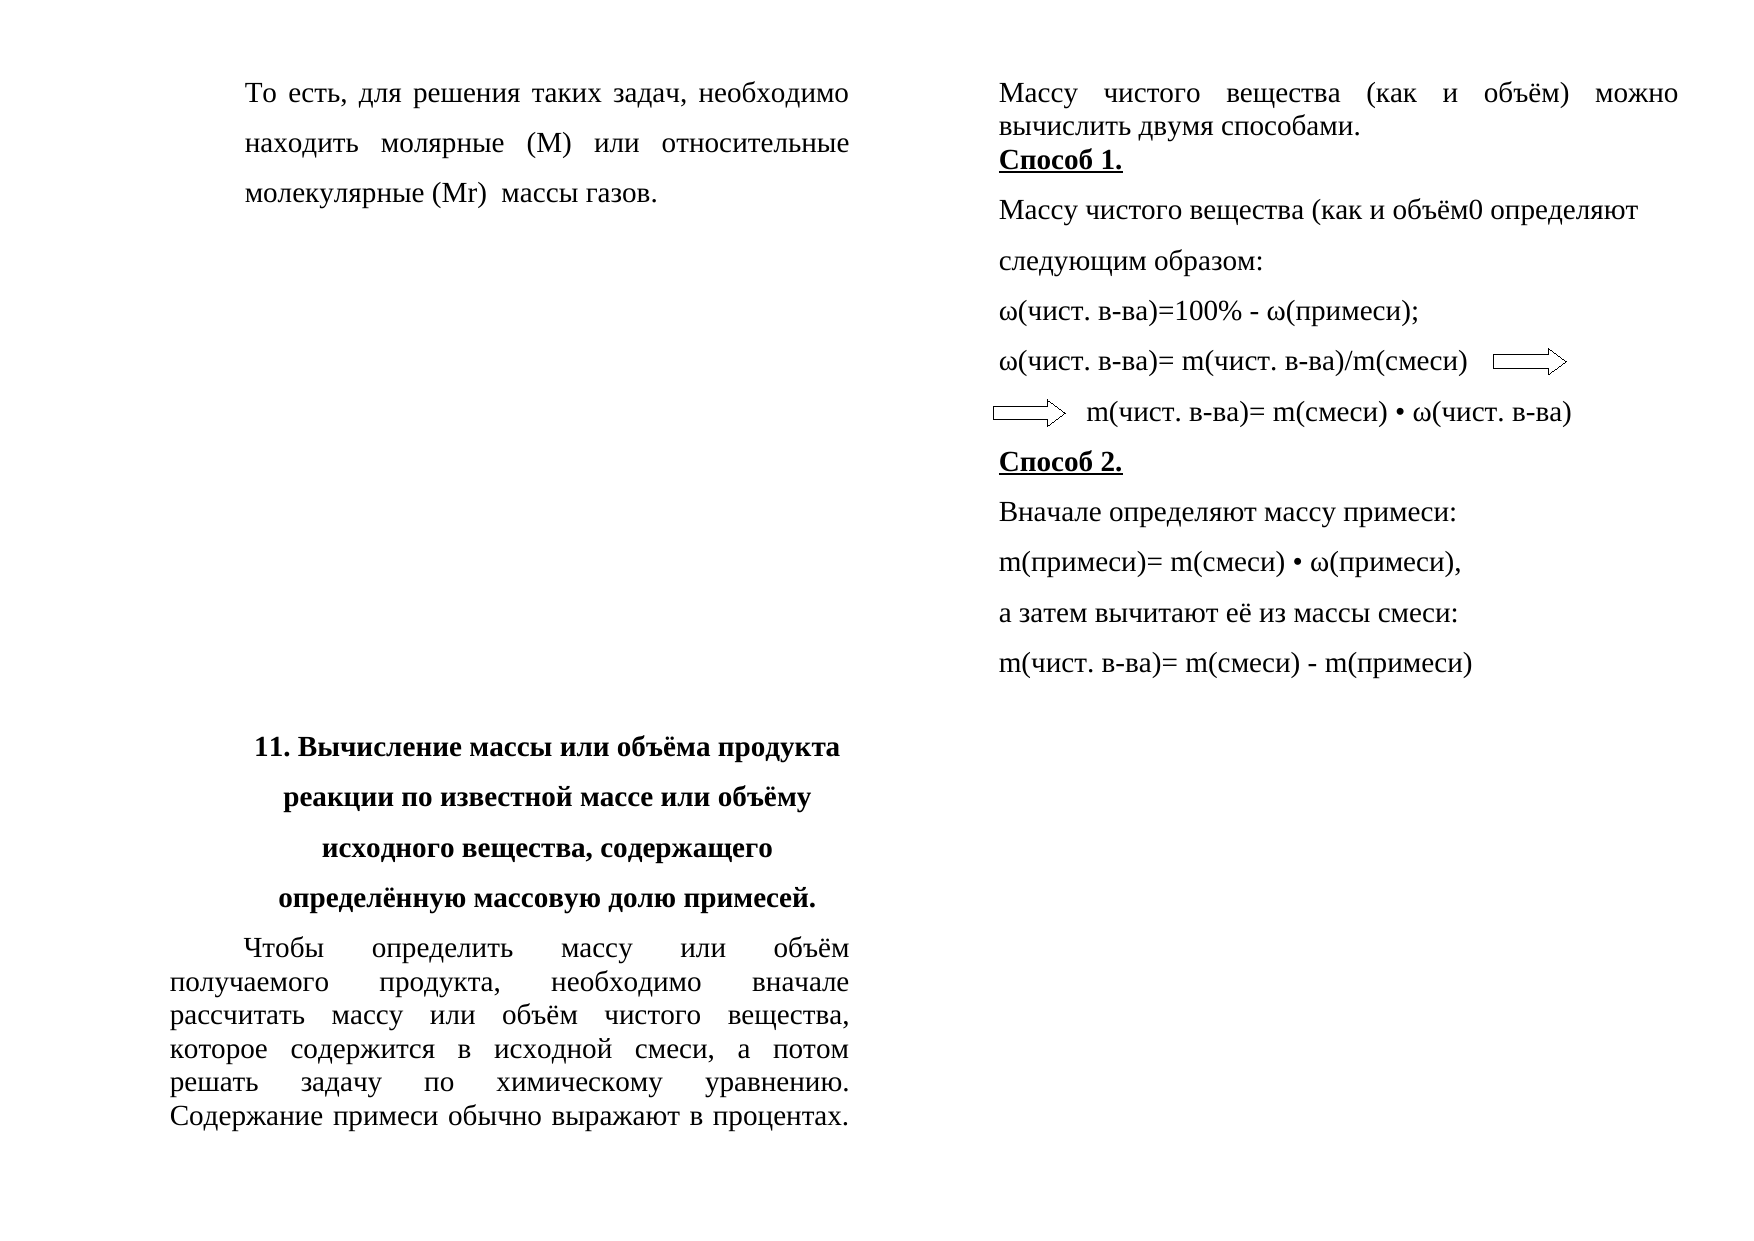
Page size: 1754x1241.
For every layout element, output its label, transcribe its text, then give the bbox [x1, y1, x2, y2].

text а затем вычитают её из массы смеси: [998, 595, 1679, 628]
text ω(чист. в-ва)=100% - ω(примеси); [998, 293, 1679, 327]
text m(чист. в-ва)= m(смеси) • ω(чист. в-ва) [998, 394, 1679, 427]
text Чтобы определить массу или объём получаемого продукта, необходимо вначале рассчитать массу или объём чистого вещества, которое содержится в исходной смеси, а потом решать задачу по химическому уравнению. Содержание примеси обычно выражают в процентах. Массу чистого вещества (как и объём) можно вычислить двумя способами. [169, 930, 850, 1132]
text Способ 2. [998, 444, 1679, 477]
text m(примеси)= m(смеси) • ω(примеси), [998, 544, 1679, 578]
text То есть, для решения таких задач, необходимо находить молярные (М) или относительные молекулярные (Mr) массы газов. [244, 75, 850, 209]
text 11. Вычисление массы или объёма продукта реакции по известной массе или объёму исходного вещества, содержащего определённую массовую долю примесей. [244, 729, 850, 913]
text m(чист. в-ва)= m(смеси) - m(примеси) [998, 645, 1679, 679]
text Способ 1. [998, 142, 1679, 176]
text Массу чистого вещества (как и объём0 определяют следующим образом: [998, 192, 1679, 276]
text ω(чист. в-ва)= m(чист. в-ва)/m(смеси) [998, 343, 1679, 377]
text Вначале определяют массу примеси: [998, 494, 1679, 528]
text Чтобы определить массу или объём получаемого продукта, необходимо вначале рассчитать массу или объём чистого вещества, которое содержится в исходной смеси, а потом решать задачу по химическому уравнению. Содержание примеси обычно выражают в процентах. Массу чистого вещества (как и объём) можно вычислить двумя способами. [998, 75, 1679, 142]
